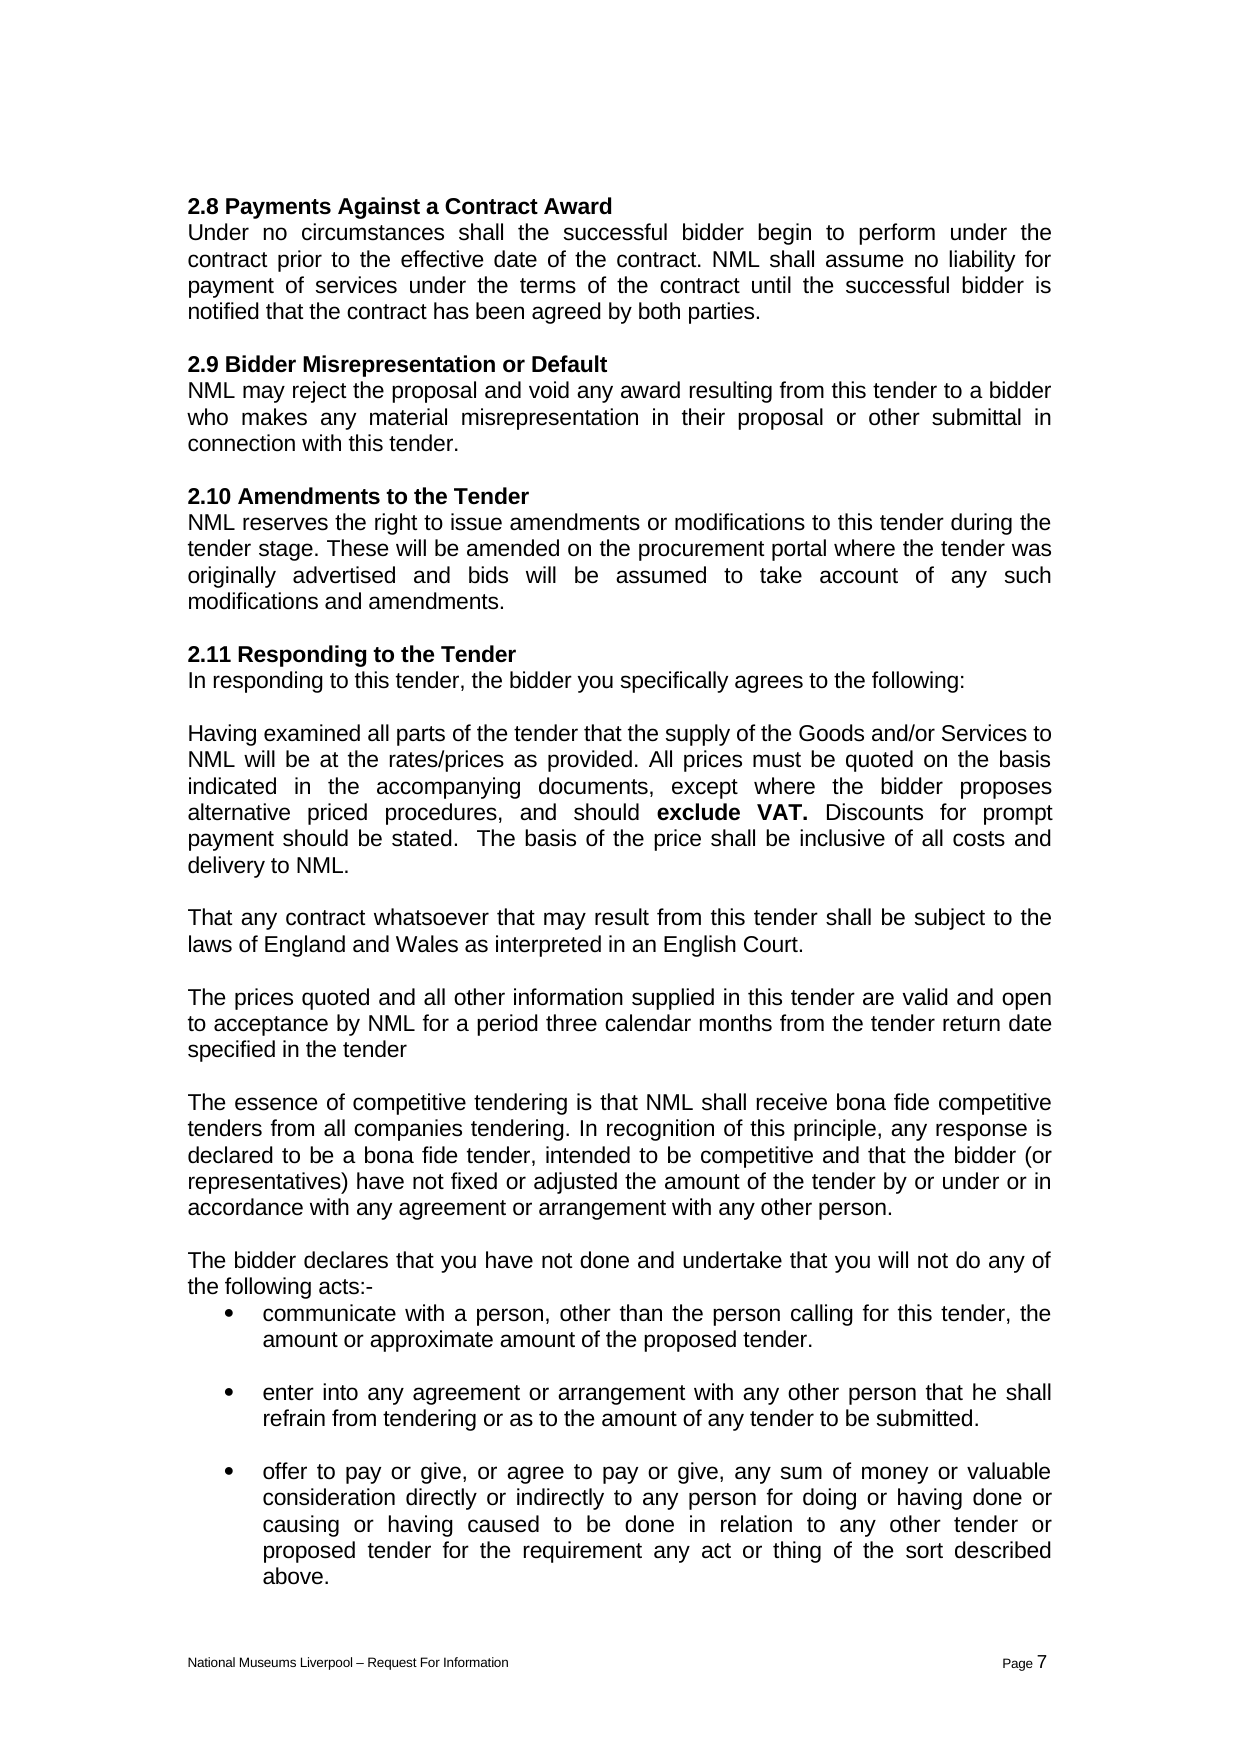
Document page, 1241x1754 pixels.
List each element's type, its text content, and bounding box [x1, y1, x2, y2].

subtitle 2.10 Amendments to the Tender [187, 483, 1053, 509]
subtitle 2.8 Payments Against a Contract Award [187, 193, 1053, 219]
text The essence of competitive tendering is that NML shall receive bona fide competitive tenders from all companies tendering. In recognition of this principle, any response is declared to be a bona fide tender, intended to be competitive and that the bidder (or representatives) have not fixed or adjusted the amount of the tender by or under or in accordance with any agreement or arrangement with any other person. [187, 1089, 1053, 1221]
text The prices quoted and all other information supplied in this tender are valid and open to acceptance by NML for a period three calendar months from the tender return date specified in the tender [187, 983, 1053, 1062]
text In responding to this tender, the bidder you specifically agrees to the following: [187, 667, 1053, 693]
text The bidder declares that you have not done and undertake that you will not do any of the following acts:- [187, 1247, 1053, 1300]
text NML may reject the proposal and void any award resulting from this tender to a bidder who makes any material misrepresentation in their proposal or other submittal in connection with this tender. [187, 377, 1053, 456]
text Having examined all parts of the tender that the supply of the Goods and/or Services to NML will be at the rates/prices as provided. All prices must be quoted on the basis indicated in the accompanying documents, except where the bidder proposes alternative priced procedures, and should exclude VAT. Discounts for prompt payment should be stated. The basis of the price shall be inclusive of all costs and delivery to NML. [187, 720, 1053, 878]
text Under no circumstances shall the successful bidder begin to perform under the contract prior to the effective date of the contract. NML shall assume no liability for payment of services under the terms of the contract until the successful bidder is notified that the contract has been agreed by both parties. [187, 219, 1053, 324]
subtitle 2.11 Responding to the Tender [187, 641, 1053, 667]
text NML reserves the right to issue amendments or modifications to this tender during the tender stage. These will be amended on the procurement portal where the tender was originally advertised and bids will be assumed to take account of any such modifications and amendments. [187, 509, 1053, 614]
list communicate with a person, other than the person calling for this tender, the amount or approximate amount of the proposed tender. [225, 1300, 1053, 1352]
list enter into any agreement or arrangement with any other person that he shall refrain from tendering or as to the amount of any tender to be submitted. [225, 1379, 1053, 1431]
text That any contract whatsoever that may result from this tender shall be subject to the laws of England and Wales as interpreted in an English Court. [187, 904, 1053, 957]
subtitle 2.9 Bidder Misrepresentation or Default [187, 351, 1053, 377]
list offer to pay or give, or agree to pay or give, any sum of money or valuable consideration directly or indirectly to any person for doing or having done or causing or having caused to be done in relation to any other tender or proposed tender for the requirement any act or thing of the sort described above. [225, 1458, 1053, 1589]
